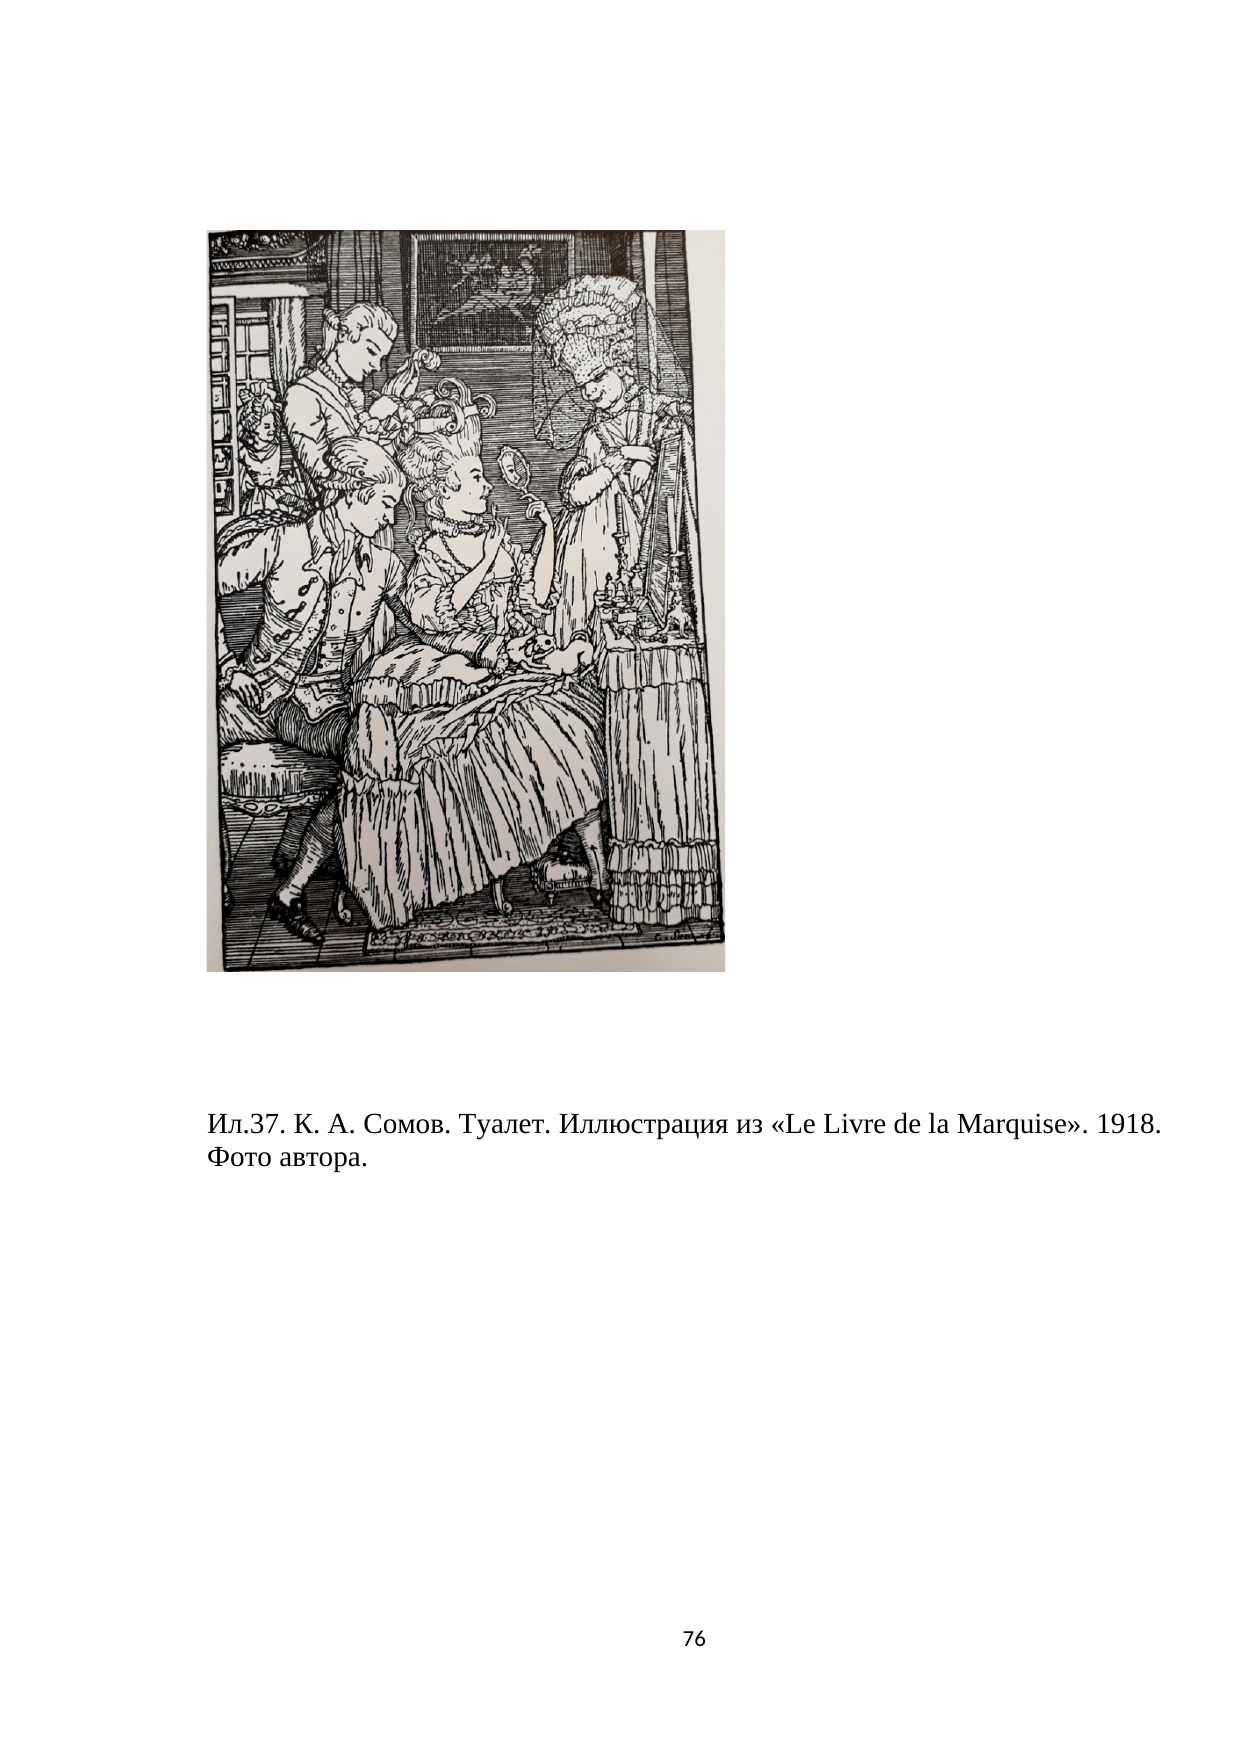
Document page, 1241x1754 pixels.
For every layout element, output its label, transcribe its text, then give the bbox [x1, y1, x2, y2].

text Ил.37. К. А. Сомов. Туалет. Иллюстрация из «Le Livre de la Marquise». 1918. Фото автора. [207, 1106, 1181, 1173]
